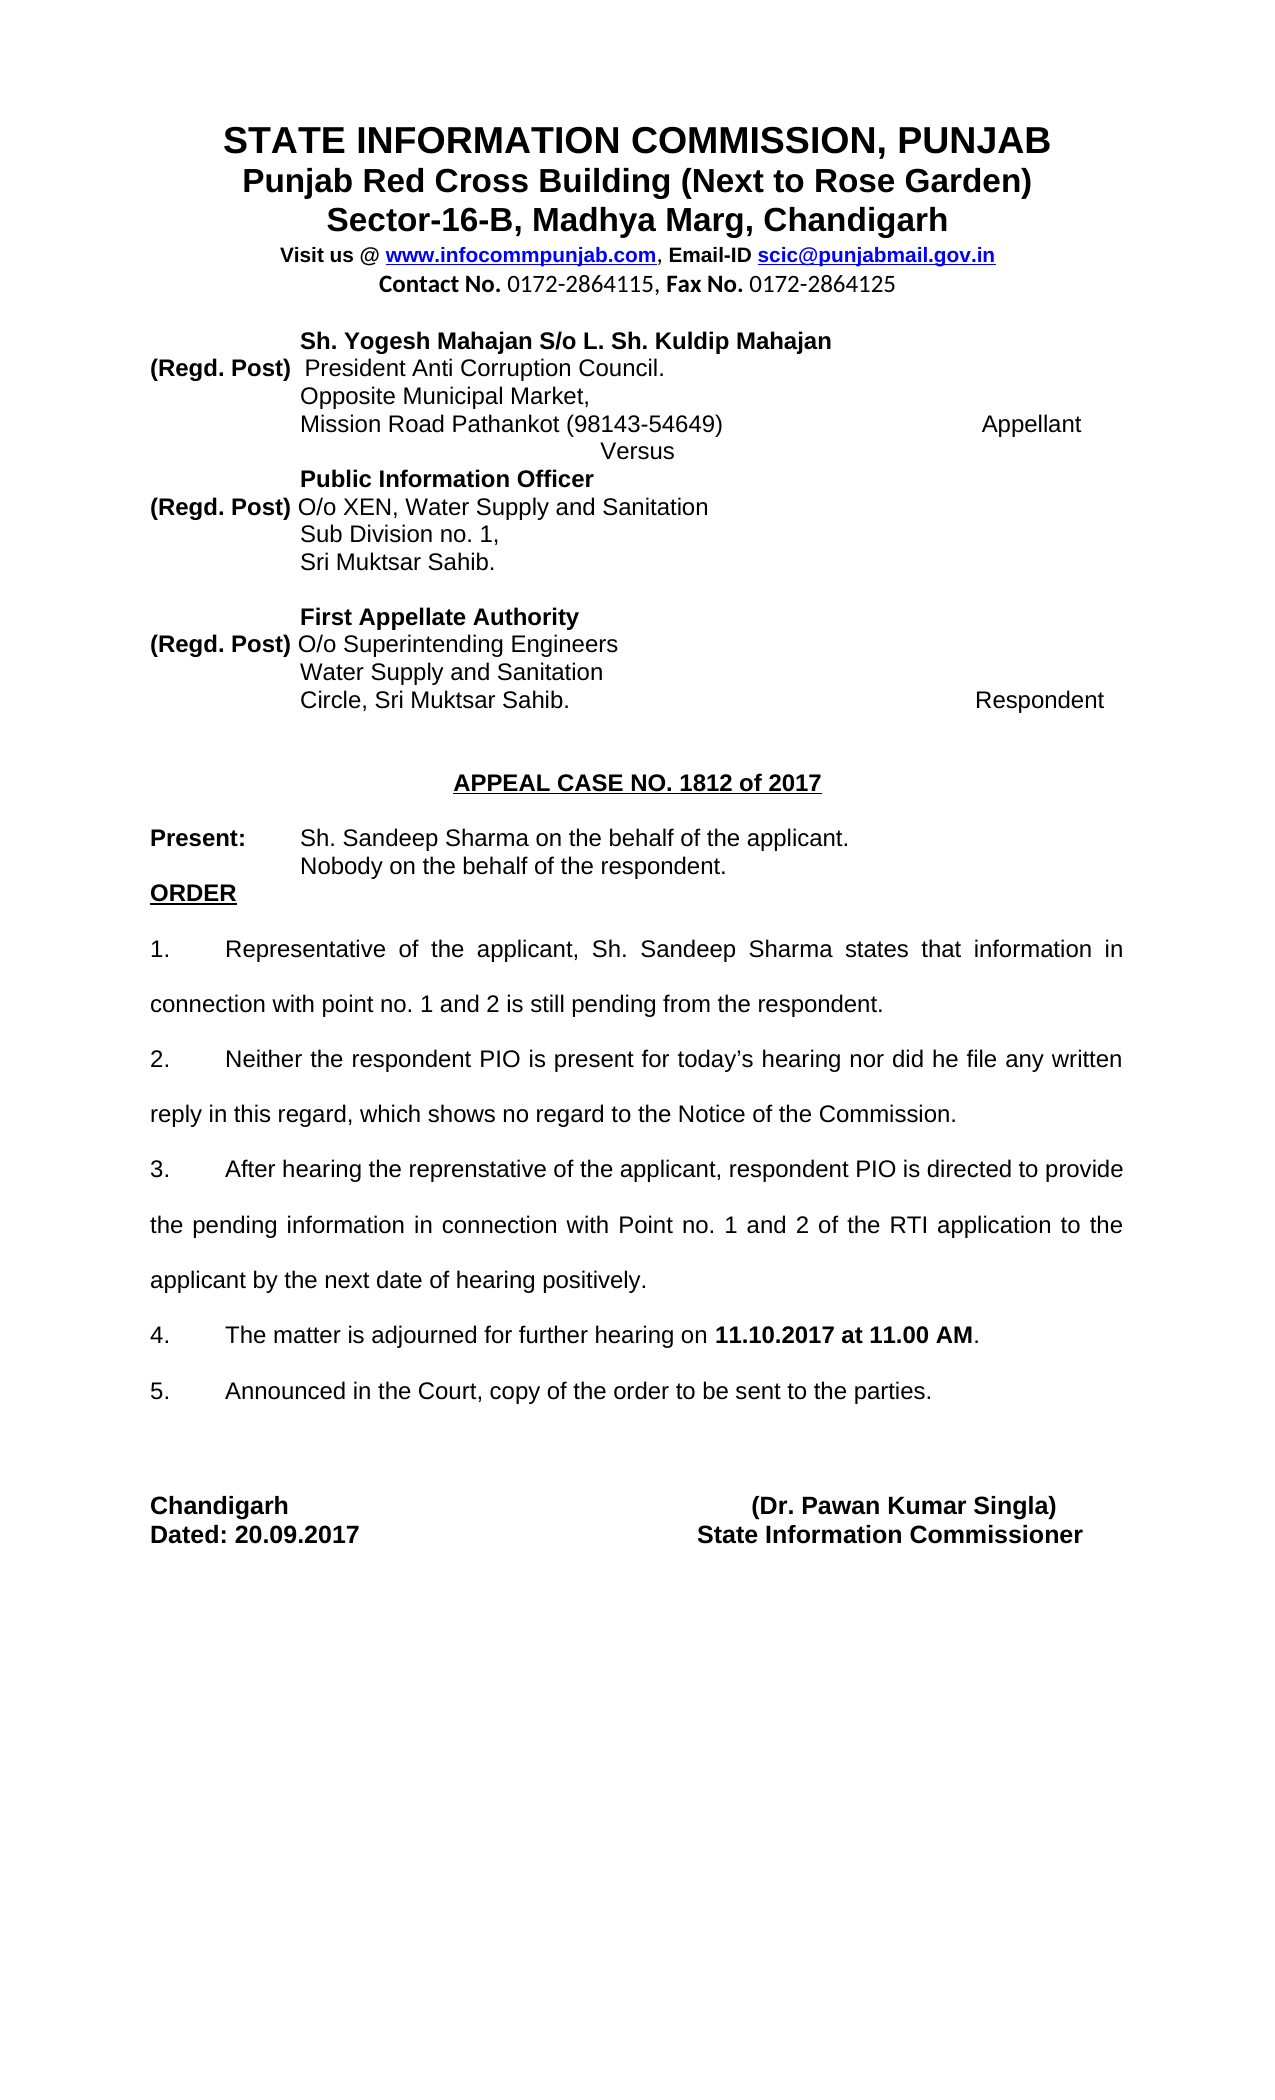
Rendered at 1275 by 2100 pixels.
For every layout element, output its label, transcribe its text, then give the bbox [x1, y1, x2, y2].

list After hearing the reprenstative of the applicant, respondent PIO is directed to provide the pending information in connection with Point no. 1 and 2 of the RTI application to the applicant by the next date of hearing positively. [150, 1155, 1125, 1293]
text Present: Sh. Sandeep Sharma on the behalf of the applicant. [150, 824, 1125, 852]
text ORDER [150, 879, 1125, 907]
text STATE INFORMATION COMMISSION, PUNJAB [150, 118, 1125, 161]
text Sector-16-B, Madhya Marg, Chandigarh [150, 200, 1125, 238]
text Sh. Yogesh Mahajan S/o L. Sh. Kuldip Mahajan [225, 327, 1125, 354]
text Mission Road Pathankot (98143-54649) Appellant [225, 409, 1125, 437]
text Sri Muktsar Sahib. [225, 548, 1125, 575]
text Dated: 20.09.2017 State Information Commissioner [150, 1520, 1125, 1549]
text (Regd. Post) O/o Superintending Engineers [150, 630, 1125, 658]
list Neither the respondent PIO is present for today’s hearing nor did he file any written reply in this regard, which shows no regard to the Notice of the Commission. [150, 1045, 1125, 1128]
text (Regd. Post) O/o XEN, Water Supply and Sanitation [150, 492, 1125, 520]
list Announced in the Court, copy of the order to be sent to the parties. [150, 1376, 1125, 1405]
text Punjab Red Cross Building (Next to Rose Garden) [150, 161, 1125, 200]
text Versus [150, 437, 1125, 465]
text Opposite Municipal Market, [225, 382, 1125, 409]
text First Appellate Authority [225, 603, 1125, 630]
text Chandigarh (Dr. Pawan Kumar Singla) [150, 1491, 1125, 1520]
text Circle, Sri Muktsar Sahib. Respondent [225, 686, 1125, 741]
list The matter is adjourned for further hearing on 11.10.2017 at 11.00 AM. [150, 1321, 1125, 1348]
text (Regd. Post) President Anti Corruption Council. [150, 354, 1125, 382]
text Nobody on the behalf of the respondent. [225, 852, 1125, 879]
text Sub Division no. 1, [225, 520, 1125, 548]
text Public Information Officer [225, 465, 1125, 492]
text Water Supply and Sanitation [225, 658, 1125, 686]
text Contact No. 0172-2864115, Fax No. 0172-2864125 [150, 269, 1125, 299]
text APPEAL CASE NO. 1812 of 2017 [150, 769, 1125, 796]
list Representative of the applicant, Sh. Sandeep Sharma states that information in connection with point no. 1 and 2 is still pending from the respondent. [150, 934, 1125, 1017]
text Visit us @ www.infocommpunjab.com, Email-ID scic@punjabmail.gov.in [150, 238, 1125, 269]
